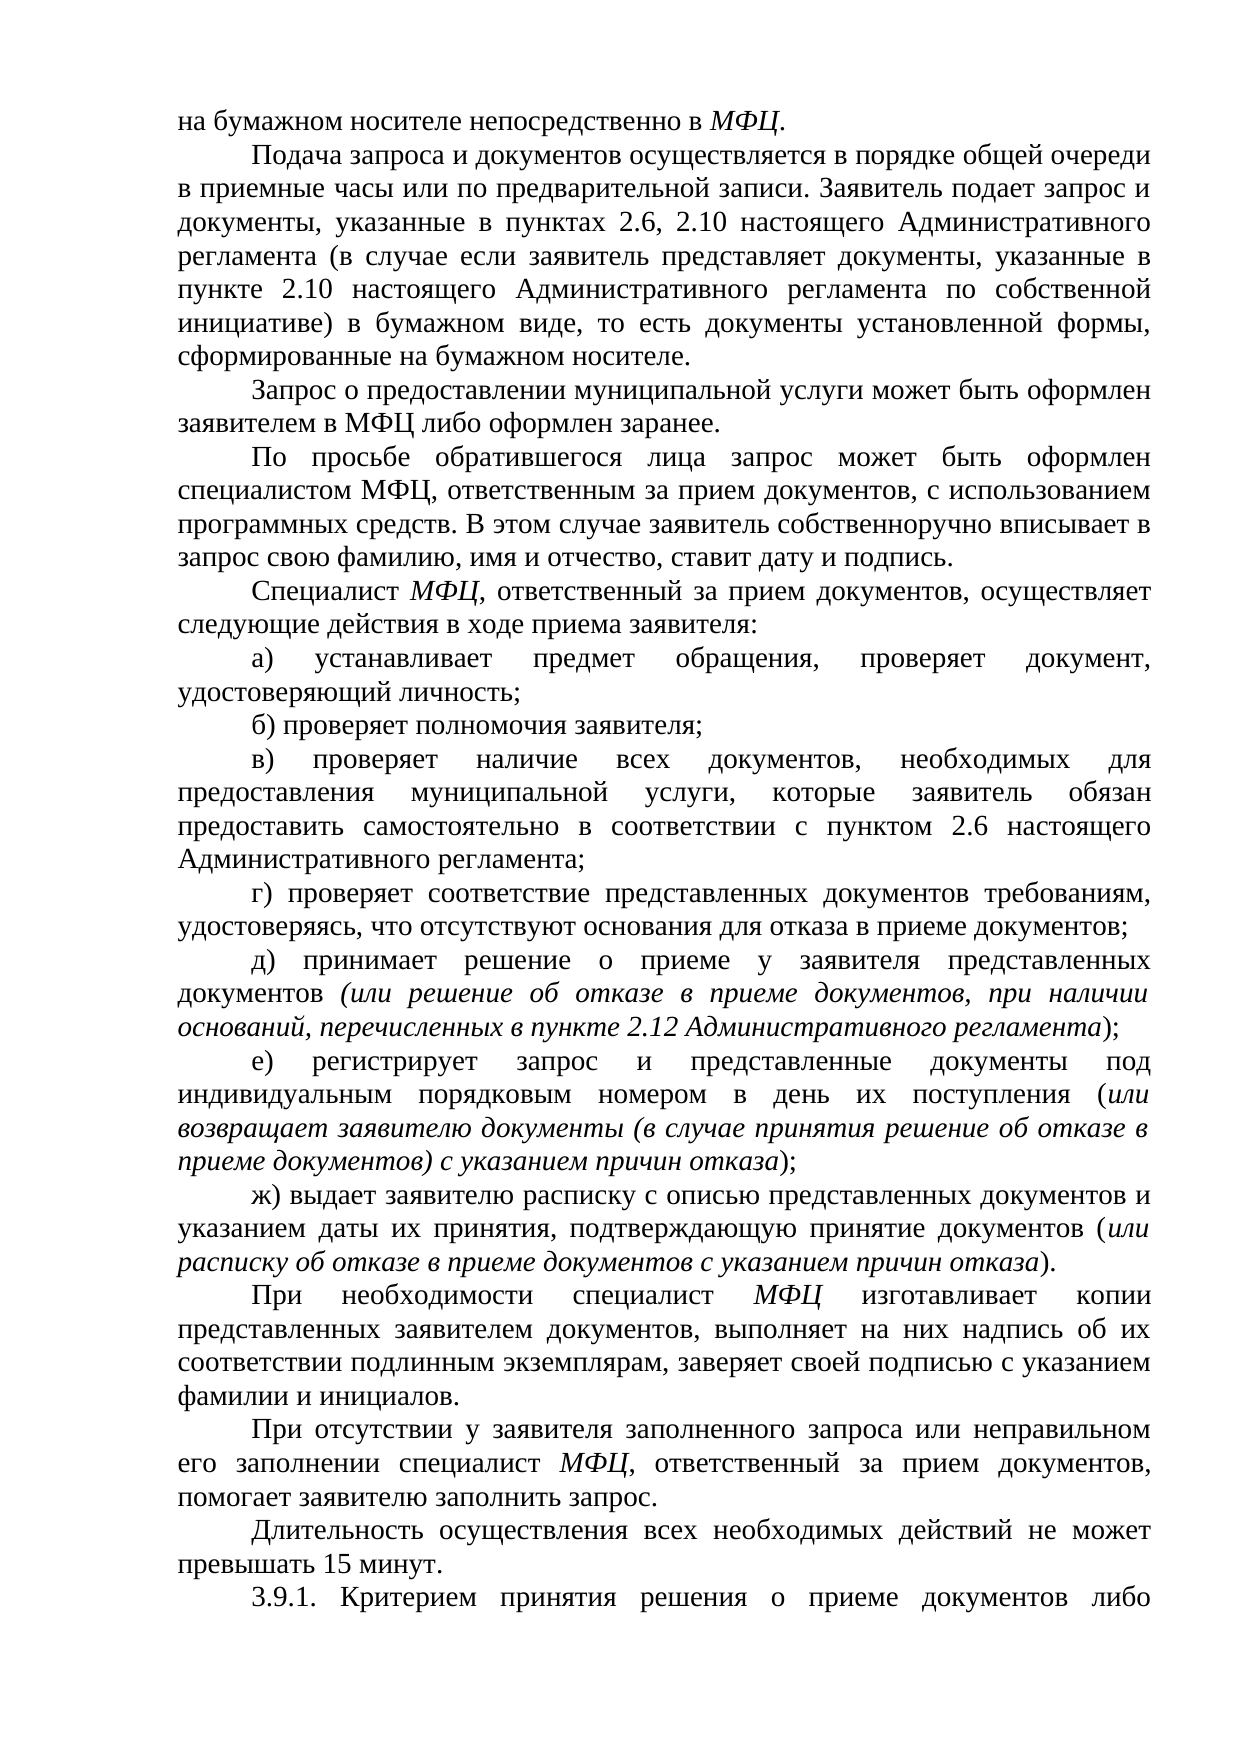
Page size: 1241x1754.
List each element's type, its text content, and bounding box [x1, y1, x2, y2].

text Подача запроса и документов осуществляется в порядке общей очереди в приемные часы или по предварительной записи. Заявитель подает запрос и документы, указанные в пунктах 2.6, 2.10 настоящего Административного регламента (в случае если заявитель представляет документы, указанные в пункте 2.10 настоящего Административного регламента по собственной инициативе) в бумажном виде, то есть документы установленной формы, сформированные на бумажном носителе. [177, 137, 1152, 372]
text ж) выдает заявителю расписку с описью представленных документов и указанием даты их принятия, подтверждающую принятие документов (или расписку об отказе в приеме документов с указанием причин отказа). [177, 1177, 1152, 1277]
text е) регистрирует запрос и представленные документы под индивидуальным порядковым номером в день их поступления (или возвращает заявителю документы (в случае принятия решение об отказе в приеме документов) с указанием причин отказа); [177, 1043, 1152, 1177]
text б) проверяет полномочия заявителя; [177, 707, 1152, 741]
text Запрос о предоставлении муниципальной услуги может быть оформлен заявителем в МФЦ либо оформлен заранее. [177, 372, 1152, 439]
text Длительность осуществления всех необходимых действий не может превышать 15 минут. [177, 1512, 1152, 1579]
text а) устанавливает предмет обращения, проверяет документ, удостоверяющий личность; [177, 640, 1152, 707]
text При необходимости специалист МФЦ изготавливает копии представленных заявителем документов, выполняет на них надпись об их соответствии подлинным экземплярам, заверяет своей подписью с указанием фамилии и инициалов. [177, 1277, 1152, 1412]
text д) принимает решение о приеме у заявителя представленных документов (или решение об отказе в приеме документов, при наличии оснований, перечисленных в пункте 2.12 Административного регламента); [177, 942, 1152, 1043]
text г) проверяет соответствие представленных документов требованиям, удостоверяясь, что отсутствуют основания для отказа в приеме документов; [177, 875, 1152, 942]
text Специалист МФЦ, ответственный за прием документов, осуществляет следующие действия в ходе приема заявителя: [177, 573, 1152, 640]
text По просьбе обратившегося лица запрос может быть оформлен специалистом МФЦ, ответственным за прием документов, с использованием программных средств. В этом случае заявитель собственноручно вписывает в запрос свою фамилию, имя и отчество, ставит дату и подпись. [177, 439, 1152, 573]
text в) проверяет наличие всех документов, необходимых для предоставления муниципальной услуги, которые заявитель обязан предоставить самостоятельно в соответствии с пунктом 2.6 настоящего Административного регламента; [177, 741, 1152, 875]
text При отсутствии у заявителя заполненного запроса или неправильном его заполнении специалист МФЦ, ответственный за прием документов, помогает заявителю заполнить запрос. [177, 1412, 1152, 1512]
